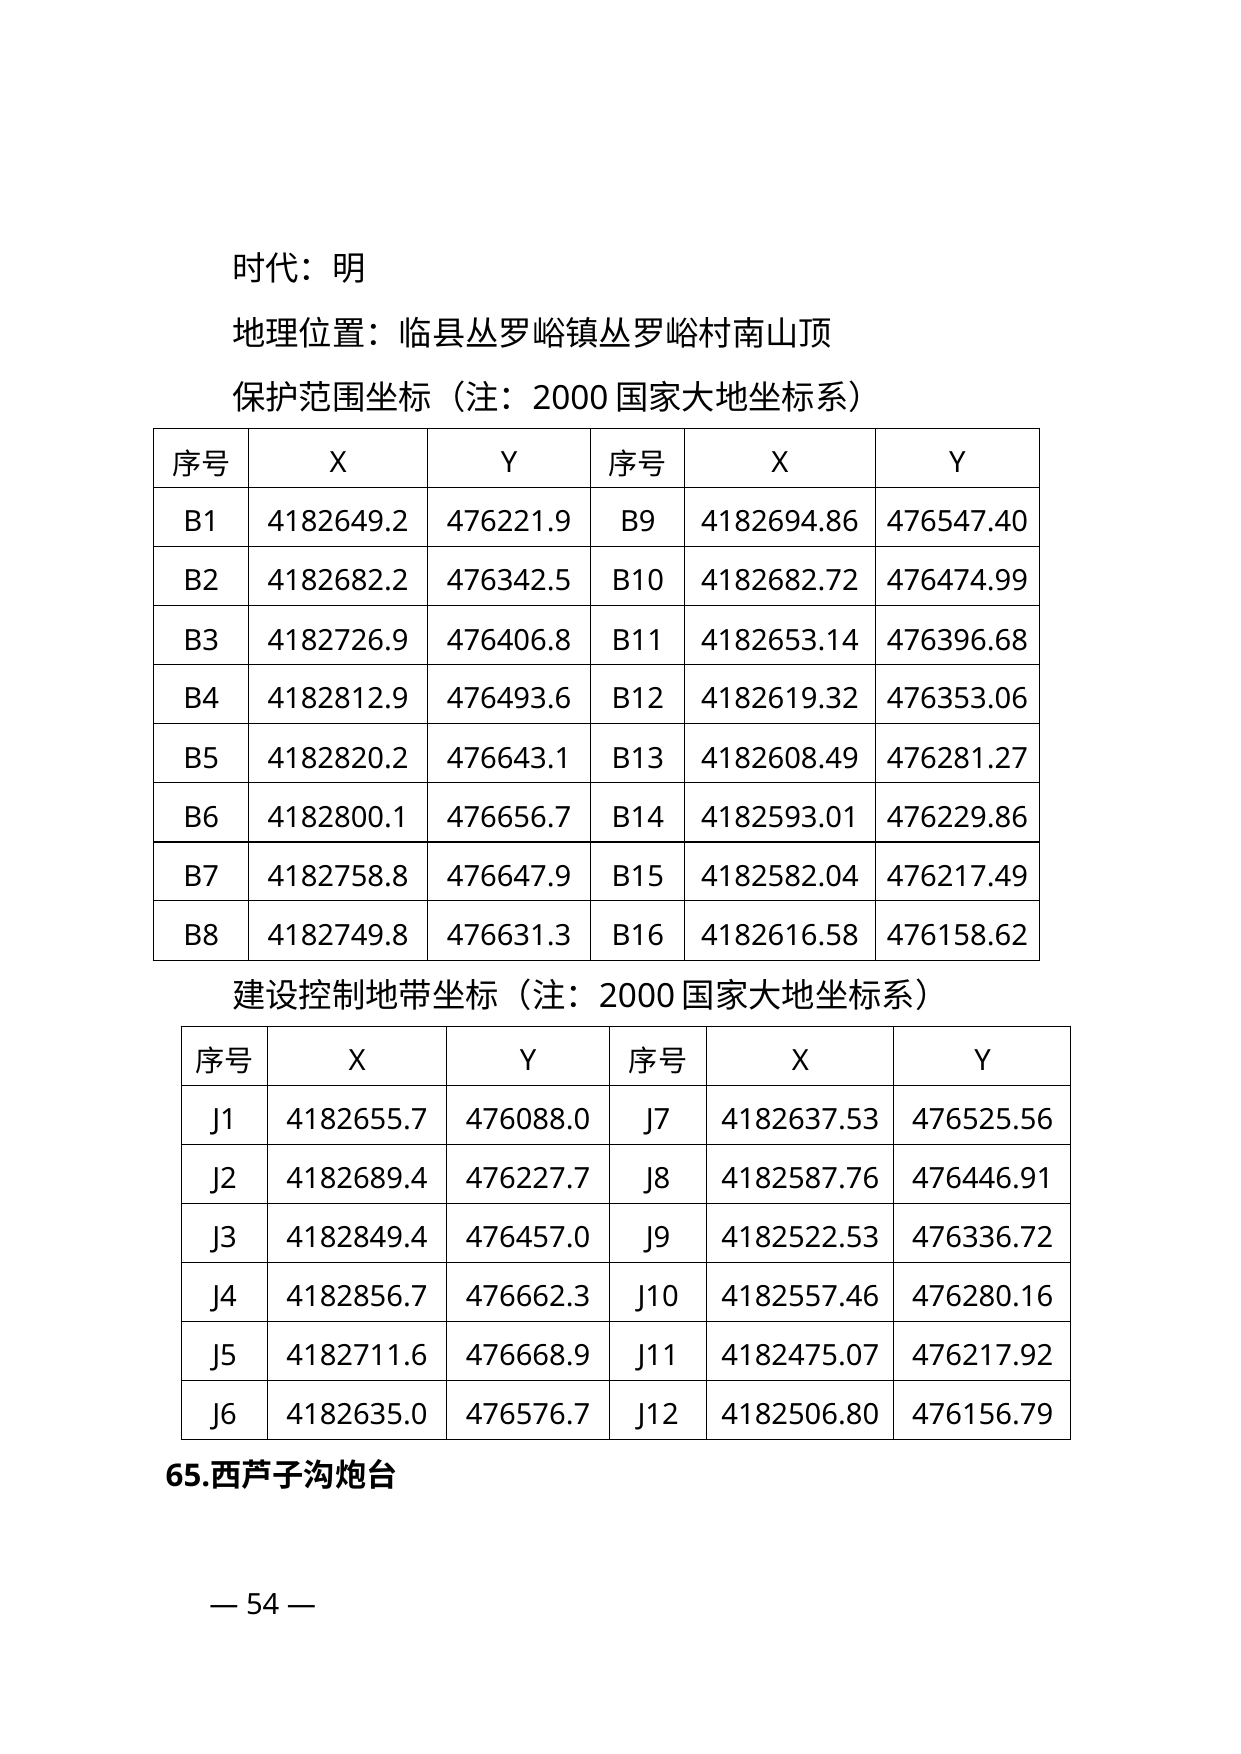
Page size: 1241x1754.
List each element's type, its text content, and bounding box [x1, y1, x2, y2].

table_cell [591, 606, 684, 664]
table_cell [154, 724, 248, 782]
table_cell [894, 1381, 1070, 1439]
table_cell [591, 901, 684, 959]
text 地理位置：临县丛罗峪镇丛罗峪村南山顶 [165, 298, 1087, 363]
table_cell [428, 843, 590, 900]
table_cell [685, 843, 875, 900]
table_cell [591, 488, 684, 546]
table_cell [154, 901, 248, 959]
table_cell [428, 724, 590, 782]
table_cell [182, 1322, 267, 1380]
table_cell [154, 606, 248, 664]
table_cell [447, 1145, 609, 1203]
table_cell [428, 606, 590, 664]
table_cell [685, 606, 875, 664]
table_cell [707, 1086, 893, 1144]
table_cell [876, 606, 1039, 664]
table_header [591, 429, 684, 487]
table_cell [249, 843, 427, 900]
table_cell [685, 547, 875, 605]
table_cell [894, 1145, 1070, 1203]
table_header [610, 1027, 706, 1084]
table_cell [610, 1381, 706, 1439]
list 保护范围坐标（注：2000国家大地坐标系） [165, 363, 1087, 428]
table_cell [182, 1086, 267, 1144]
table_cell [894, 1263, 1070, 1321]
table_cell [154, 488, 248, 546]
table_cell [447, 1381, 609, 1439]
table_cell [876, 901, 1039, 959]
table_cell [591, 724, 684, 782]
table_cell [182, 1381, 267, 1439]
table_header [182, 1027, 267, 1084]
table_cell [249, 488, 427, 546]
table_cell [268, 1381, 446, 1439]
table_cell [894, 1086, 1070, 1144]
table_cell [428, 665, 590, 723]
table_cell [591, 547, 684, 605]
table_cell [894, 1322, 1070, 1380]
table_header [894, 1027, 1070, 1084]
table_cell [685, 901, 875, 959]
text 65.西芦子沟炮台 [165, 1440, 1087, 1505]
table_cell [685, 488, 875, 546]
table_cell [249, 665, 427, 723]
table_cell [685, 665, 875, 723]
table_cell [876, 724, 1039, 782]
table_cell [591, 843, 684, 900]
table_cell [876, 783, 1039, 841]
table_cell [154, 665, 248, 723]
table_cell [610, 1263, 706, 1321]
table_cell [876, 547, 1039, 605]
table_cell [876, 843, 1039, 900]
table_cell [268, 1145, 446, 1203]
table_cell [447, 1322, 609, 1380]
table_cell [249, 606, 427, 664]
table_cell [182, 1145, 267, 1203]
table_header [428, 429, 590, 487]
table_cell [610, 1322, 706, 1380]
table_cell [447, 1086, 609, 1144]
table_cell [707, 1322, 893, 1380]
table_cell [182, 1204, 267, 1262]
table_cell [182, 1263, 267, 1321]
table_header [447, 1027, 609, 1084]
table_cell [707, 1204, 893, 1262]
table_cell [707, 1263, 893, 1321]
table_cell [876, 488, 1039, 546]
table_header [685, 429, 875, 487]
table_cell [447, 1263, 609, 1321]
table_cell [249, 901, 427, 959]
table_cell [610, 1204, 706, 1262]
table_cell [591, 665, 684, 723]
list 建设控制地带坐标（注：2000国家大地坐标系） [165, 961, 1087, 1026]
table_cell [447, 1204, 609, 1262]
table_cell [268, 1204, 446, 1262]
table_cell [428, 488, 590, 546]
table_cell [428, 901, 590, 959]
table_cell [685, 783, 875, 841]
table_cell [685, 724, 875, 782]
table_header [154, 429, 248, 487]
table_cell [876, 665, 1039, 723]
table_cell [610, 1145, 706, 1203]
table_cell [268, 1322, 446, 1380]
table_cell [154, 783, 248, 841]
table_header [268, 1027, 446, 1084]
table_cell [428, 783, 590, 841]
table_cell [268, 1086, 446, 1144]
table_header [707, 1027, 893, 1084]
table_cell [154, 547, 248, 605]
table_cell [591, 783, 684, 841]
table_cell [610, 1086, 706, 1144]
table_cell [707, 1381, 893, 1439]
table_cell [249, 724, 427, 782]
text 时代：明 [165, 233, 1087, 298]
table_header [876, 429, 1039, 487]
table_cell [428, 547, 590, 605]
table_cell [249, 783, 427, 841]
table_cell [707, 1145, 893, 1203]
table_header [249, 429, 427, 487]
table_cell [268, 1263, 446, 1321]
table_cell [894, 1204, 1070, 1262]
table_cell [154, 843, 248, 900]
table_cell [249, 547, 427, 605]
